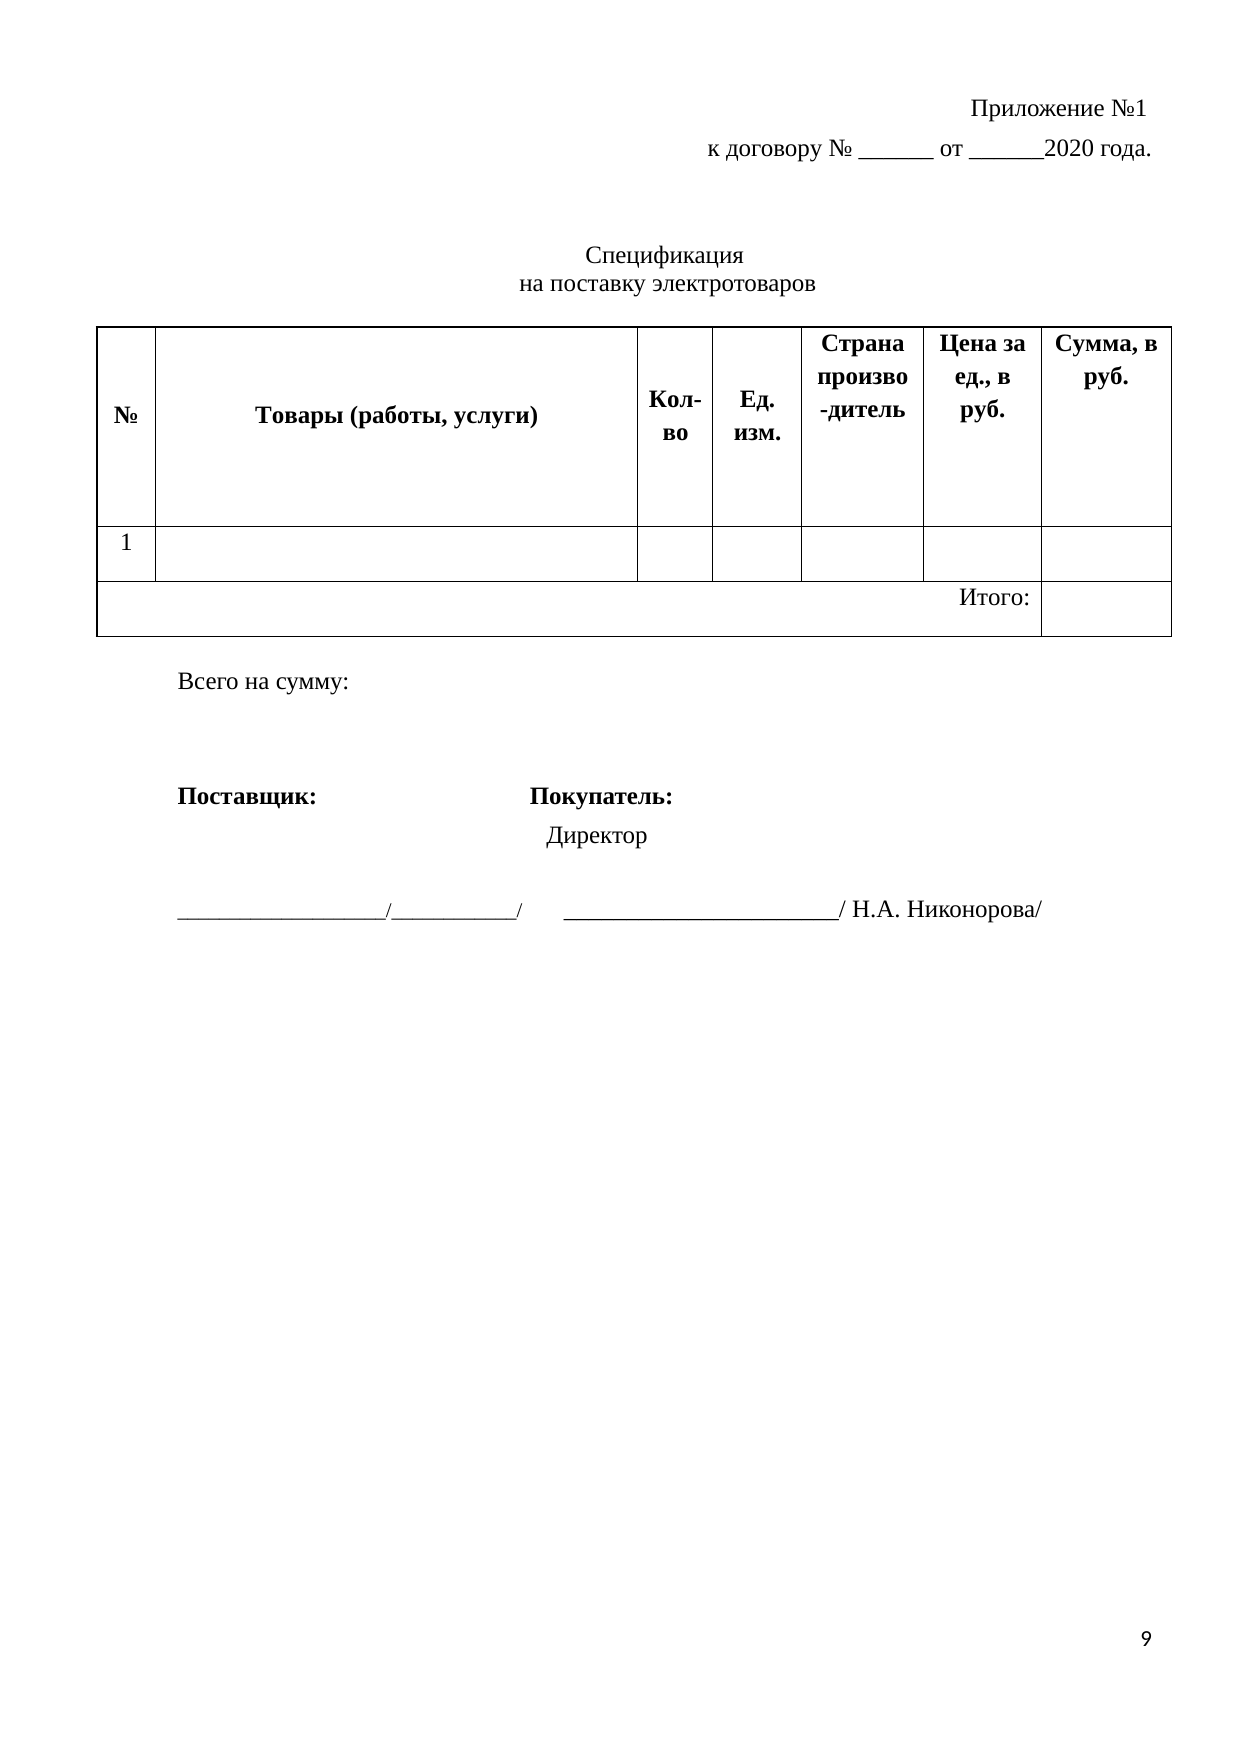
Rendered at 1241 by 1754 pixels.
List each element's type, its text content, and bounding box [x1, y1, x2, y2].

table_header Кол-во [638, 328, 712, 526]
table_cell [924, 527, 1041, 581]
table_header Цена за ед., в руб. [924, 328, 1041, 526]
table_cell [1042, 582, 1171, 636]
table_header Ед. изм. [713, 328, 801, 526]
table_cell 1 [98, 527, 155, 581]
text Спецификация [177, 240, 1152, 268]
text Приложение №1 [177, 93, 1147, 122]
table_cell [802, 527, 923, 581]
table_cell [156, 527, 637, 581]
table_header Сумма, в руб. [1042, 328, 1171, 526]
table_cell [1042, 527, 1171, 581]
text ____________________/____________/ ______________________/ Н.А. Никонорова/ [177, 894, 1147, 922]
text Всего на сумму: [177, 666, 1147, 694]
table_header Страна произво-дитель [802, 328, 923, 526]
table_cell [638, 527, 712, 581]
text Поставщик: Покупатель: [177, 781, 1147, 809]
text на поставку электротоваров [177, 268, 1152, 297]
table_cell Итого: [98, 582, 1041, 636]
text Директор [177, 820, 1147, 849]
table_header Товары (работы, услуги) [156, 328, 637, 526]
text к договору № ______ от ______2020 года. [177, 133, 1152, 161]
table_header № [98, 328, 155, 526]
table_cell [713, 527, 801, 581]
